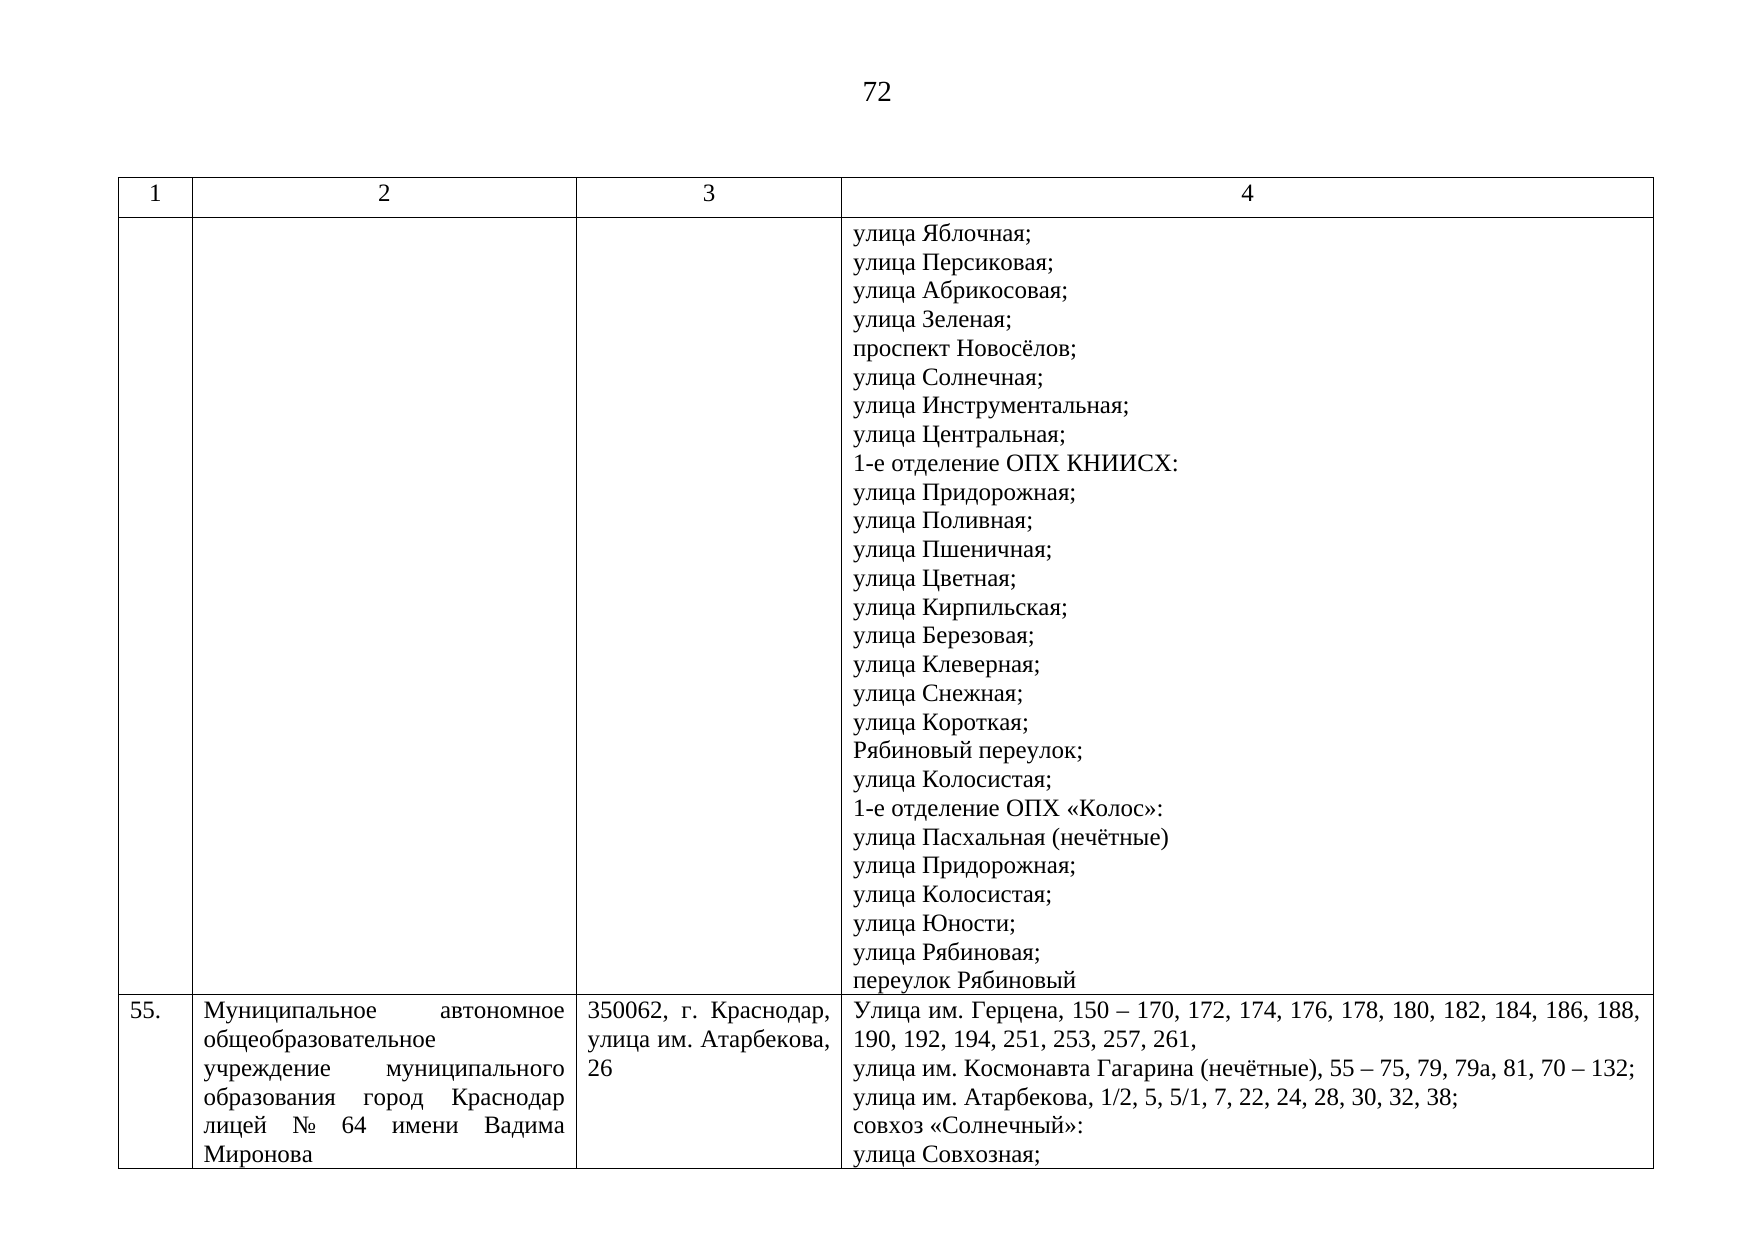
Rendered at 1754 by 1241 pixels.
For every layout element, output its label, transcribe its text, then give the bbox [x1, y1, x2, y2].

table_cell [119, 218, 192, 994]
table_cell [193, 995, 576, 1168]
table_header 4 [842, 178, 1653, 217]
table_header 1 [119, 178, 192, 217]
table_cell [842, 218, 1653, 994]
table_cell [842, 995, 1653, 1168]
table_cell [577, 995, 841, 1168]
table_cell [577, 218, 841, 994]
table_header 2 [193, 178, 576, 217]
table_header 3 [577, 178, 841, 217]
table_cell 55. [119, 995, 192, 1168]
table_cell [193, 218, 576, 994]
